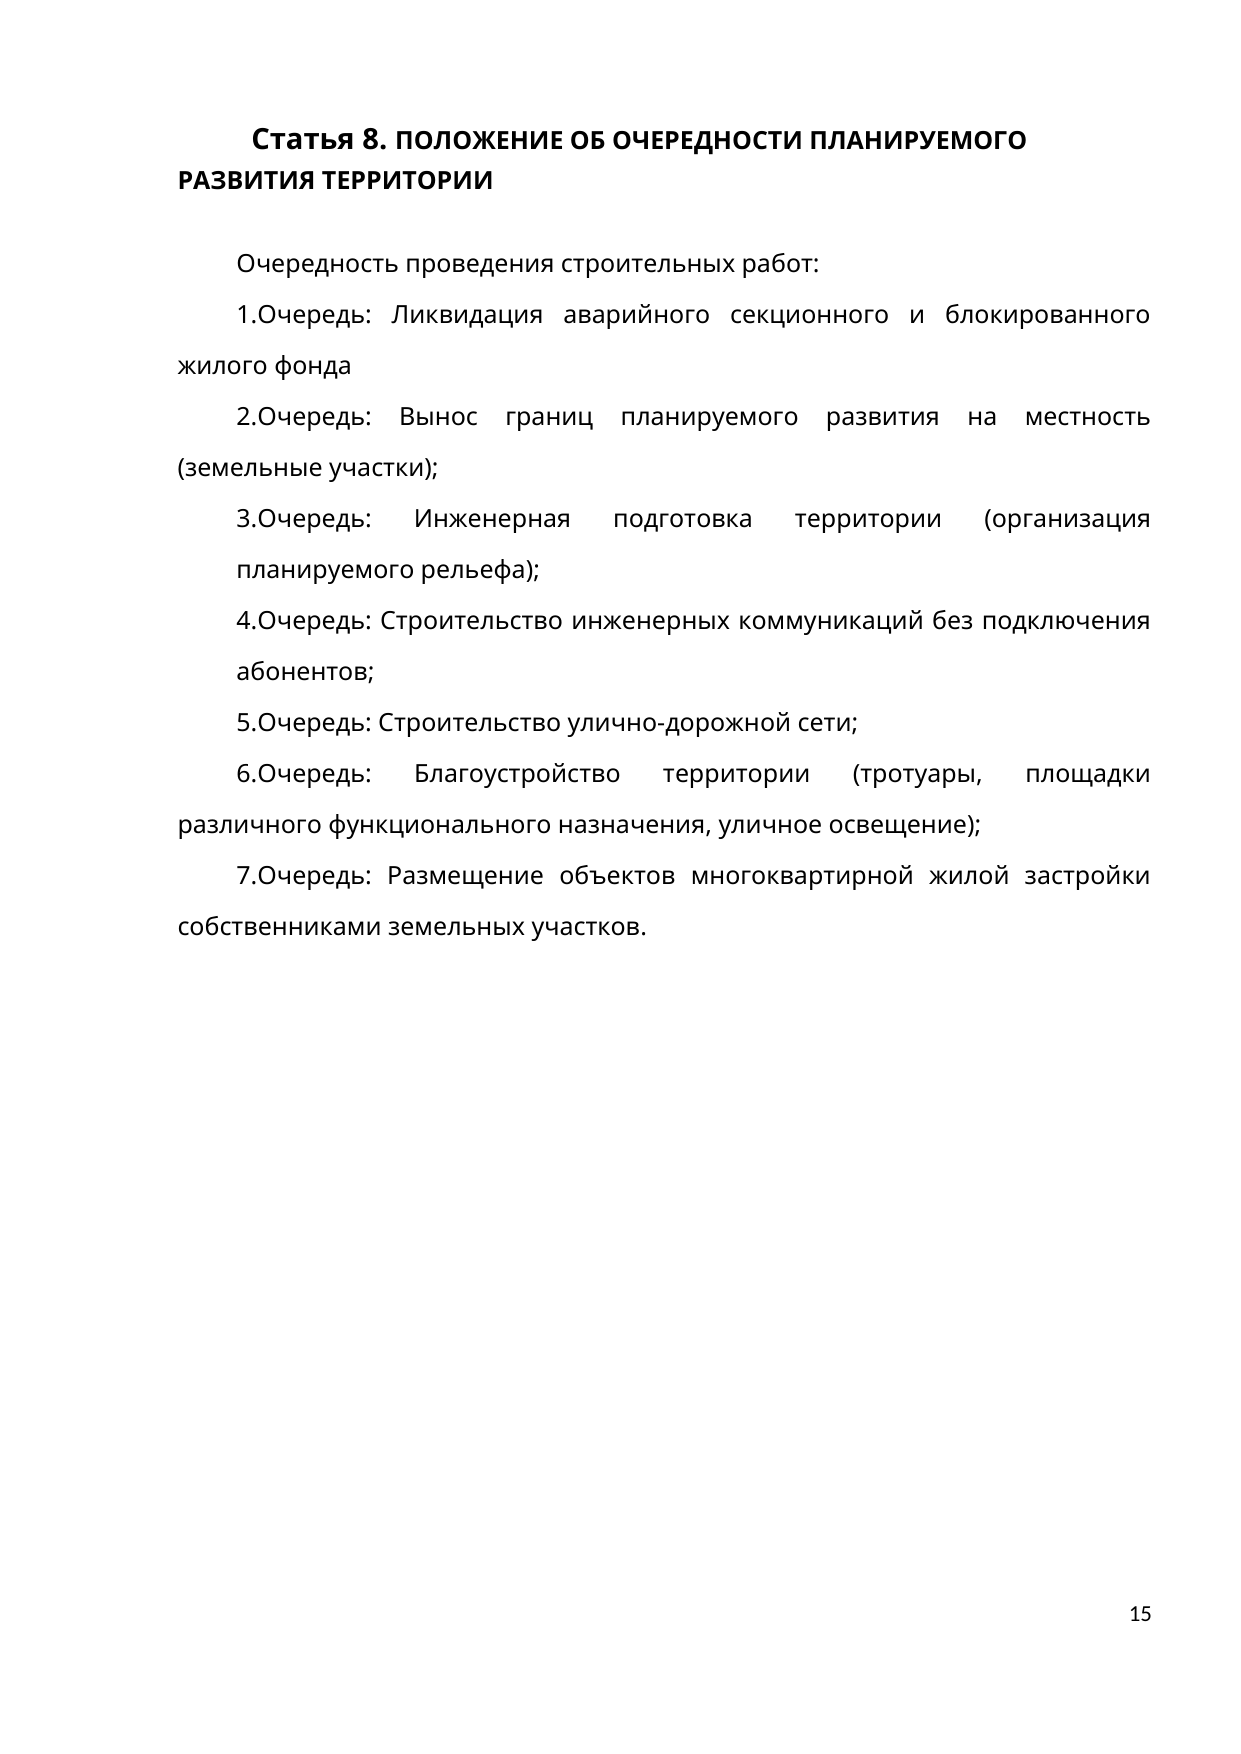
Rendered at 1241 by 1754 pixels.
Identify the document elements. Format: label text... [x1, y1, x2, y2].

text 5.Очередь: Строительство улично-дорожной сети; [177, 704, 1152, 739]
text 6.Очередь: Благоустройство территории (тротуары, площадки различного функционального назначения, уличное освещение); [177, 756, 1152, 841]
text 7.Очередь: Размещение объектов многоквартирной жилой застройки собственниками земельных участков. [177, 858, 1152, 943]
text 4.Очередь: Строительство инженерных коммуникаций без подключения абонентов; [236, 602, 1152, 688]
text Очередность проведения строительных работ: [177, 245, 1152, 279]
text 1.Очередь: Ликвидация аварийного секционного и блокированного жилого фонда [177, 296, 1152, 381]
text 3.Очередь: Инженерная подготовка территории (организация планируемого рельефа); [236, 500, 1152, 586]
subtitle Статья 8. ПОЛОЖЕНИЕ ОБ ОЧЕРЕДНОСТИ ПЛАНИРУЕМОГО РАЗВИТИЯ ТЕРРИТОРИИ [177, 118, 1152, 197]
text 2.Очередь: Вынос границ планируемого развития на местность (земельные участки); [177, 398, 1152, 483]
